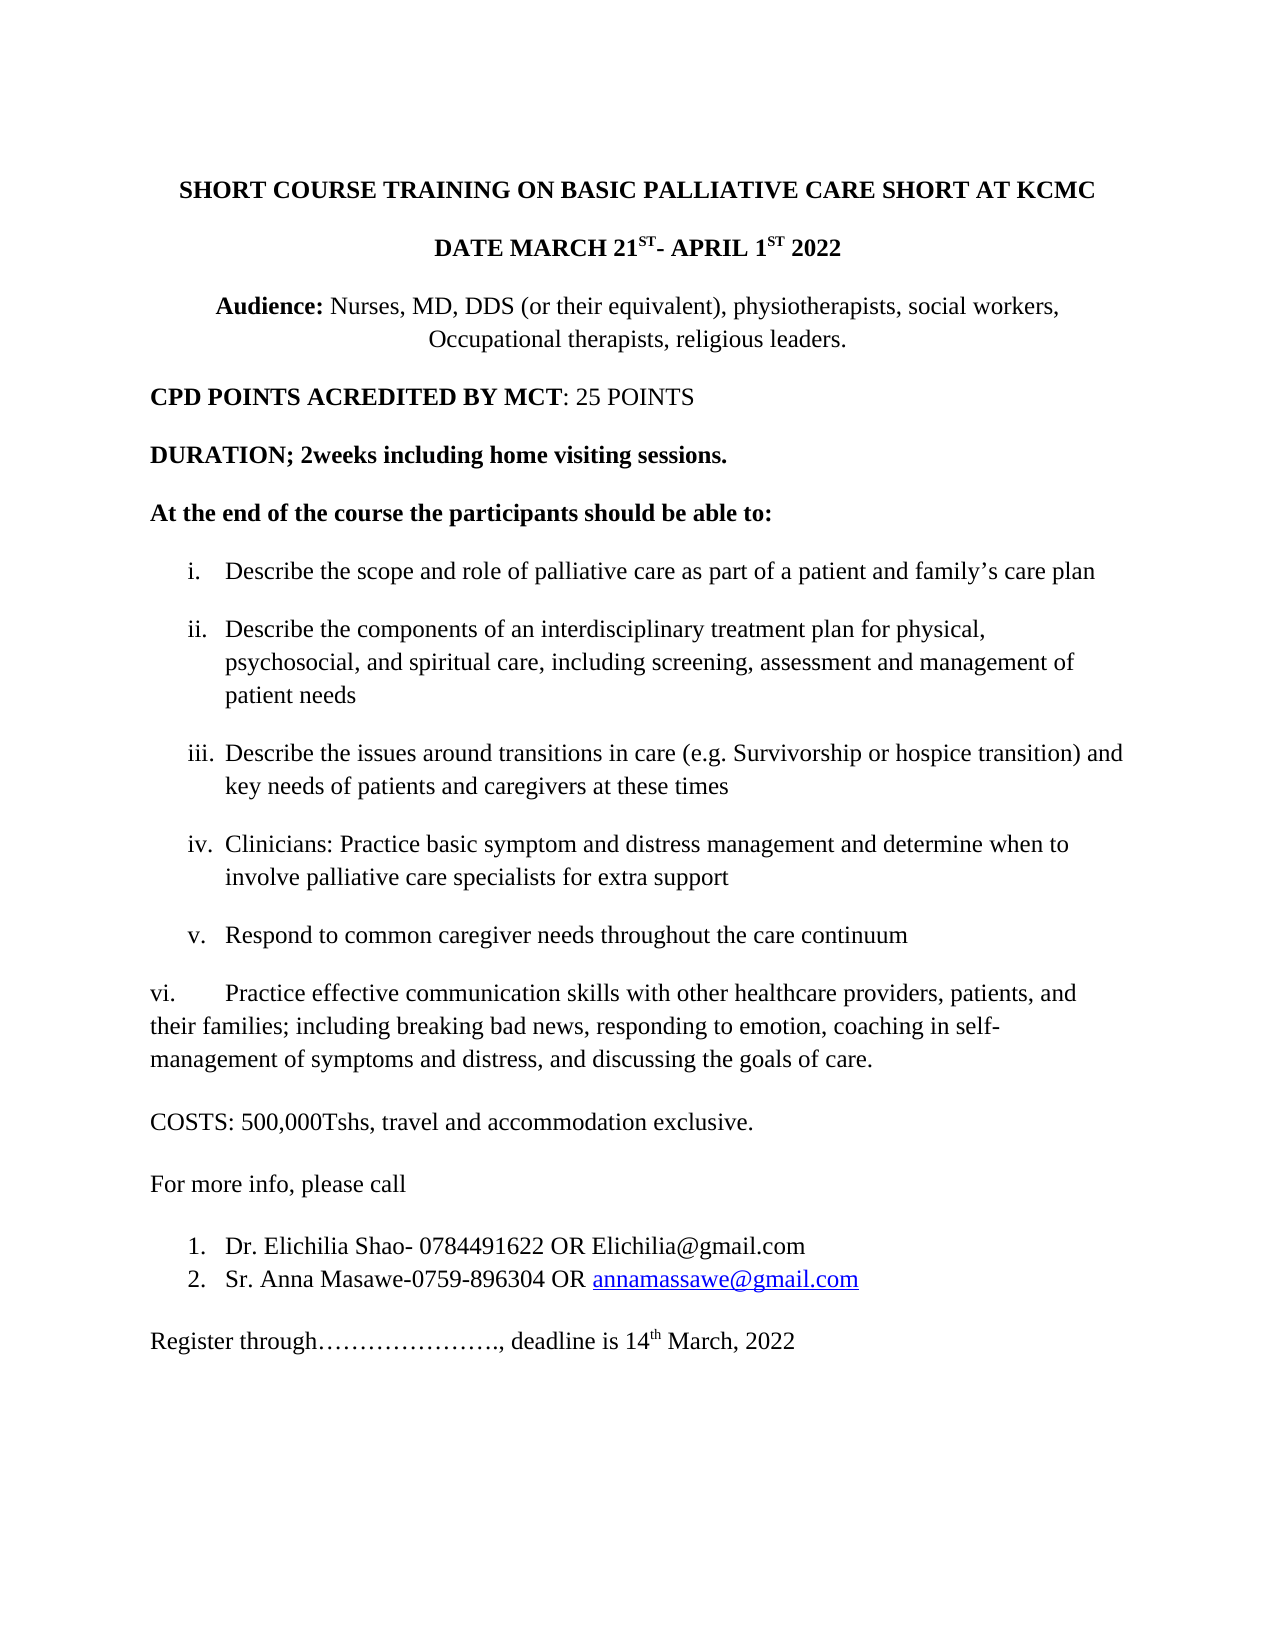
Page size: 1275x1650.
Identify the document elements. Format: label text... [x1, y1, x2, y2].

text Audience: Nurses, MD, DDS (or their equivalent), physiotherapists, social workers, Occupational therapists, religious leaders. [150, 291, 1125, 353]
list Describe the scope and role of palliative care as part of a patient and family’s care plan [187, 556, 1125, 585]
text CPD POINTS ACREDITED BY MCT: 25 POINTS [150, 382, 1125, 411]
list Dr. Elichilia Shao- 0784491622 OR Elichilia@gmail.com [187, 1231, 1125, 1260]
text SHORT COURSE TRAINING ON BASIC PALLIATIVE CARE SHORT AT KCMC [150, 175, 1125, 204]
text DURATION; 2weeks including home visiting sessions. [150, 440, 1125, 469]
text DATE MARCH 21ST- APRIL 1ST 2022 [150, 233, 1125, 262]
text For more info, please call [150, 1169, 1125, 1197]
list Describe the issues around transitions in care (e.g. Survivorship or hospice transition) and key needs of patients and caregivers at these times [187, 738, 1125, 800]
text Register through…………………., deadline is 14th March, 2022 [150, 1326, 1125, 1355]
list Respond to common caregiver needs throughout the care continuum [187, 920, 1125, 949]
text COSTS: 500,000Tshs, travel and accommodation exclusive. [150, 1107, 1125, 1135]
list Practice effective communication skills with other healthcare providers, patients, and their families; including breaking bad news, responding to emotion, coaching in self-management of symptoms and distress, and discussing the goals of care. [150, 978, 1125, 1073]
list Describe the components of an interdisciplinary treatment plan for physical, psychosocial, and spiritual care, including screening, assessment and management of patient needs [187, 614, 1125, 709]
list Sr. Anna Masawe-0759-896304 OR annamassawe@gmail.com [187, 1264, 1125, 1293]
list Clinicians: Practice basic symptom and distress management and determine when to involve palliative care specialists for extra support [187, 829, 1125, 891]
text At the end of the course the participants should be able to: [150, 498, 1125, 527]
